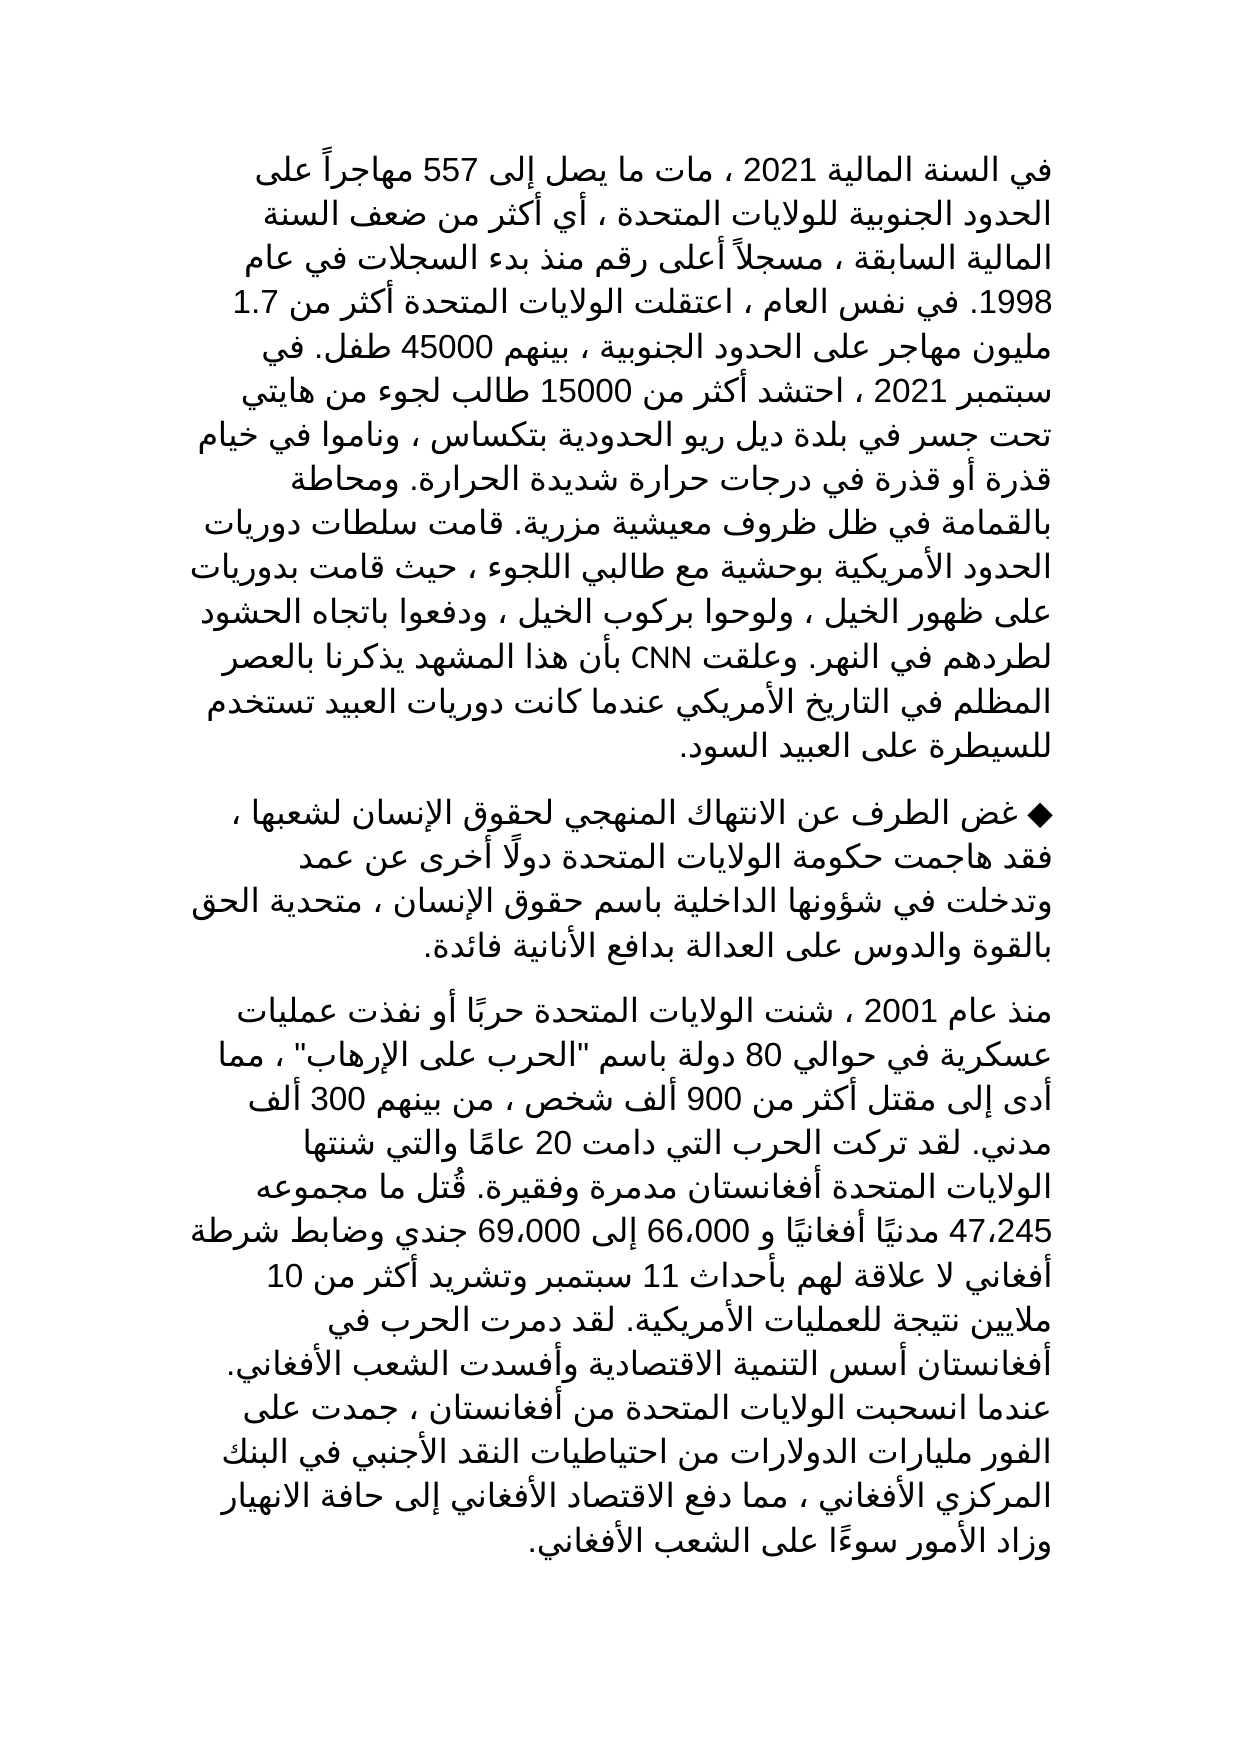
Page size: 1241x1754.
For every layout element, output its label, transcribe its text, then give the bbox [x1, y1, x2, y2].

text ◆ غض الطرف عن الانتهاك المنهجي لحقوق الإنسان لشعبها ، فقد هاجمت حكومة الولايات المتحدة دولًا أخرى عن عمد وتدخلت في شؤونها الداخلية باسم حقوق الإنسان ، متحدية الحق بالقوة والدوس على العدالة بدافع الأنانية فائدة. [187, 791, 1053, 964]
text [187, 150, 1053, 765]
text منذ عام 2001 ، شنت الولايات المتحدة حربًا أو نفذت عمليات عسكرية في حوالي 80 دولة باسم "الحرب على الإرهاب" ، مما أدى إلى مقتل أكثر من 900 ألف شخص ، من بينهم 300 ألف مدني. لقد تركت الحرب التي دامت 20 عامًا والتي شنتها الولايات المتحدة أفغانستان مدمرة وفقيرة. قُتل ما مجموعه 47،245 مدنيًا أفغانيًا و 66،000 إلى 69،000 جندي وضابط شرطة أفغاني لا علاقة لهم بأحداث 11 سبتمبر وتشريد أكثر من 10 ملايين نتيجة للعمليات الأمريكية. لقد دمرت الحرب في أفغانستان أسس التنمية الاقتصادية وأفسدت الشعب الأفغاني. عندما انسحبت الولايات المتحدة من أفغانستان ، جمدت على الفور مليارات الدولارات من احتياطيات النقد الأجنبي في البنك المركزي الأفغاني ، مما دفع الاقتصاد الأفغاني إلى حافة الانهيار وزاد الأمور سوءًا على الشعب الأفغاني. [187, 991, 1053, 1559]
